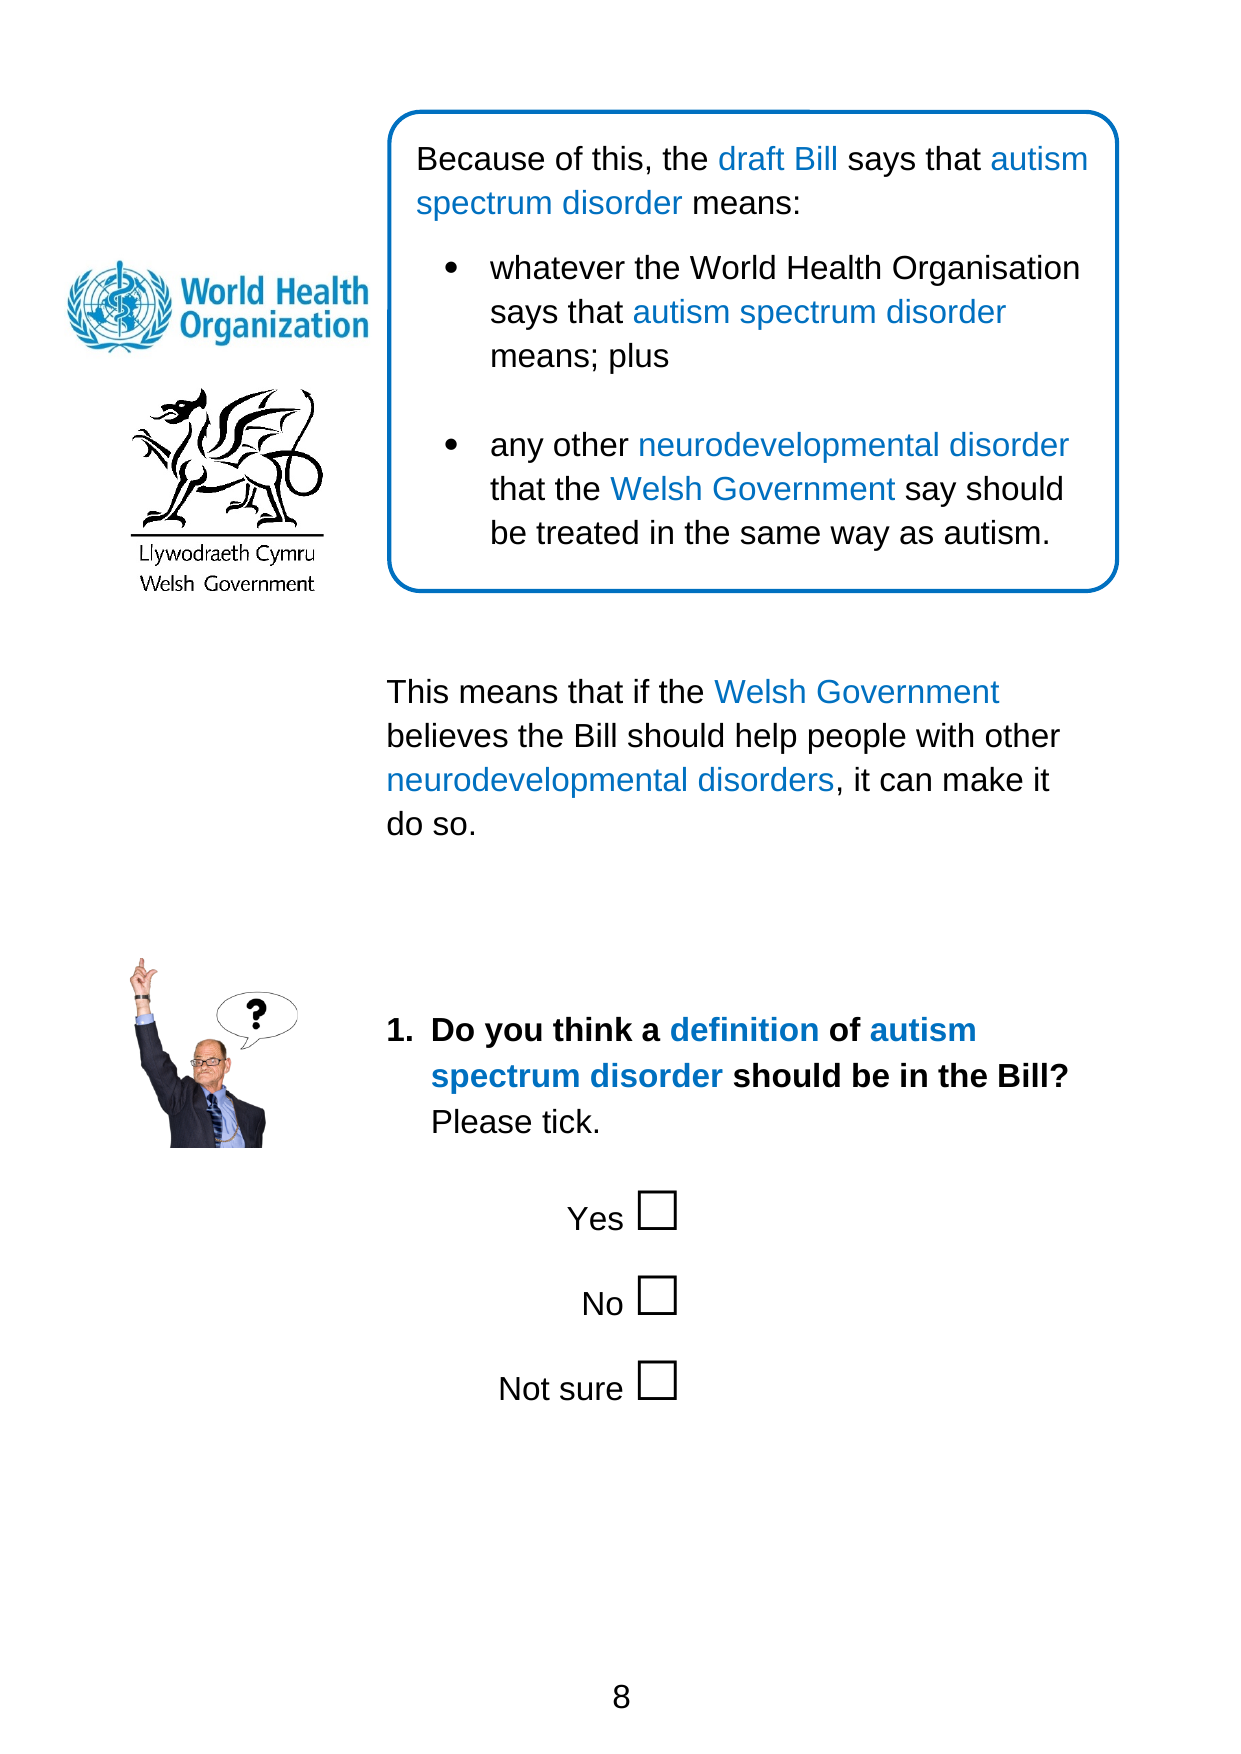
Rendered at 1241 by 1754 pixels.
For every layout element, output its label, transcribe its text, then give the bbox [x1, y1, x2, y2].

list any other neurodevelopmental disorder that the Welsh Government say should be treated in the same way as autism. [445, 425, 1090, 552]
picture [52, 245, 379, 372]
picture [129, 958, 298, 1148]
list Do you think a definition of autism spectrum disorder should be in the Bill? Please tick. [386, 1010, 1090, 1140]
text This means that if the Welsh Government believes the Bill should help people with other neurodevelopmental disorders, it can make it do so. [386, 672, 1090, 843]
list No [225, 1258, 682, 1331]
text Because of this, the draft Bill says that autism spectrum disorder means: [416, 139, 1090, 221]
picture [130, 387, 324, 591]
list Yes [225, 1173, 682, 1247]
list Not sure [225, 1342, 682, 1416]
list whatever the World Health Organisation says that autism spectrum disorder means; plus [445, 248, 1090, 419]
